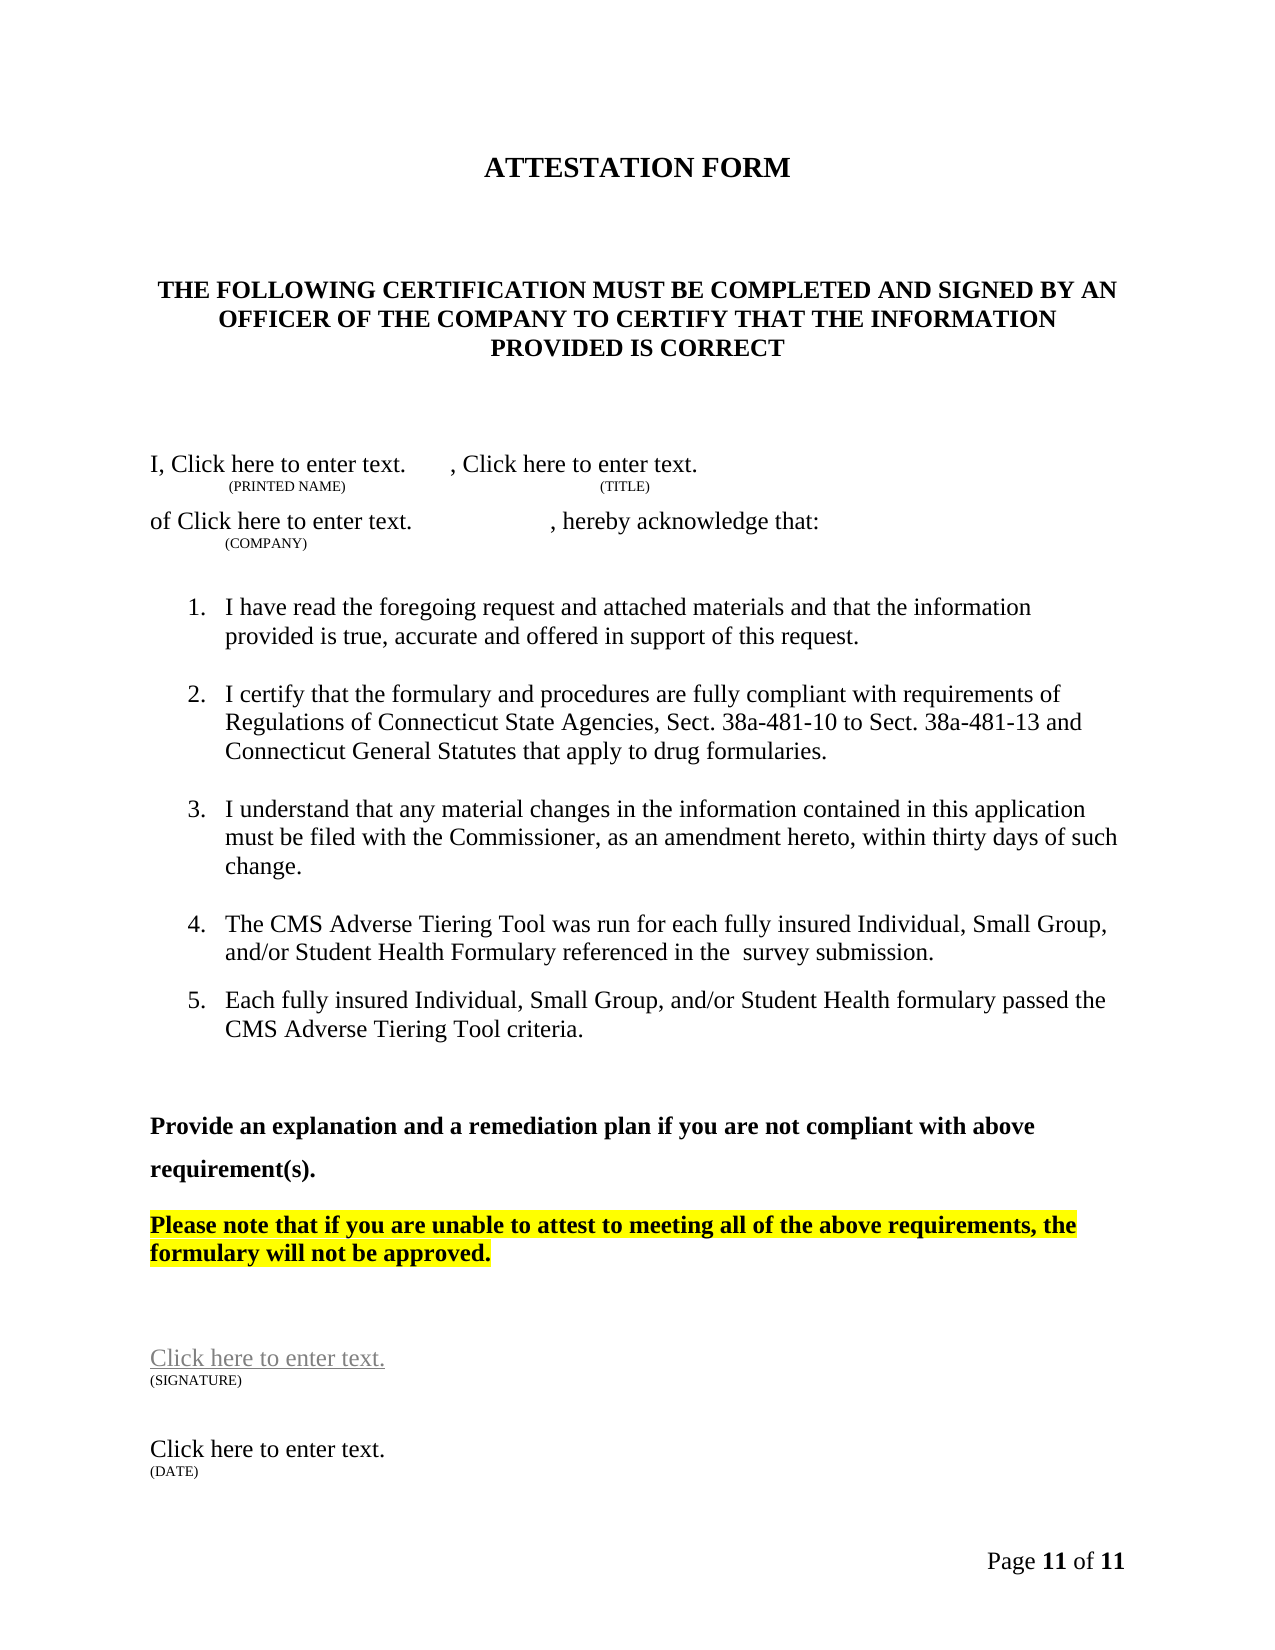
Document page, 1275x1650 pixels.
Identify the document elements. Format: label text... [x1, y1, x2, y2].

text ATTESTATION FORM [150, 150, 1125, 183]
list I understand that any material changes in the information contained in this application must be filed with the Commissioner, as an amendment hereto, within thirty days of such change. [187, 794, 1125, 880]
text Provide an explanation and a remediation plan if you are not compliant with above requirement(s). [150, 1111, 1125, 1183]
text (DATE) [150, 1462, 1125, 1491]
list The CMS Adverse Tiering Tool was run for each fully insured Individual, Small Group, and/or Student Health Formulary referenced in the survey submission. [187, 909, 1125, 966]
list I certify that the formulary and procedures are fully compliant with requirements of Regulations of Connecticut State Agencies, Sect. 38a-481-10 to Sect. 38a-481-13 and Connecticut General Statutes that apply to drug formularies. [187, 679, 1125, 765]
text of , hereby acknowledge that: [150, 506, 1125, 535]
text I, , (PRINTED NAME) (TITLE) [150, 449, 1125, 506]
list I have read the foregoing request and attached materials and that the information provided is true, accurate and offered in support of this request. [187, 592, 1125, 650]
text Please note that if you are unable to attest to meeting all of the above requirements, the formulary will not be approved. [150, 1210, 1125, 1267]
list Each fully insured Individual, Small Group, and/or Student Health formulary passed the CMS Adverse Tiering Tool criteria. [187, 985, 1125, 1043]
text (SIGNATURE) [150, 1371, 1125, 1400]
text THE FOLLOWING CERTIFICATION MUST BE COMPLETED AND SIGNED BY AN OFFICER OF THE COMPANY TO CERTIFY THAT THE INFORMATION PROVIDED IS CORRECT [150, 275, 1125, 362]
text (COMPANY) [150, 535, 1125, 564]
